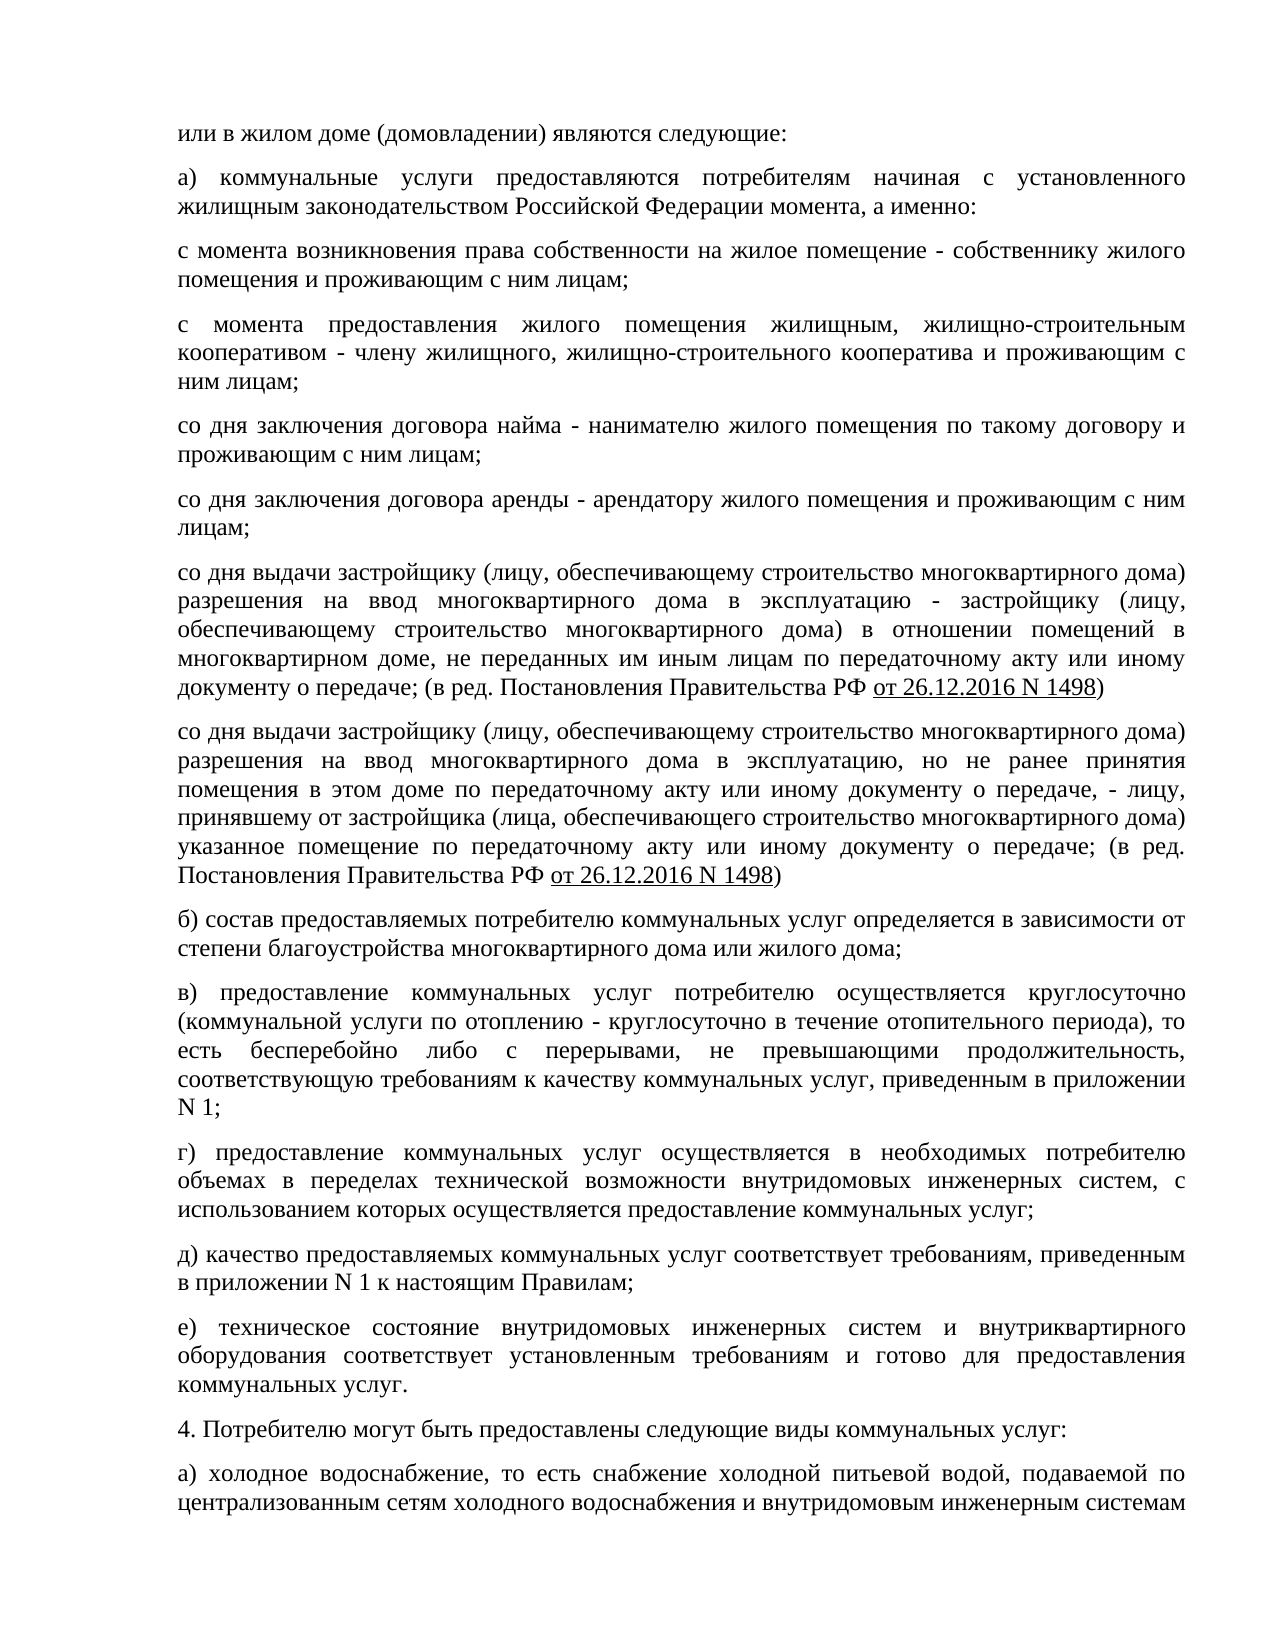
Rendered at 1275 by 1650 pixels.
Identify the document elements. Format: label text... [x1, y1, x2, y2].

text г) предоставление коммунальных услуг осуществляется в необходимых потребителю объемах в переделах технической возможности внутридомовых инженерных систем, с использованием которых осуществляется предоставление коммунальных услуг; [177, 1137, 1186, 1223]
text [177, 1458, 1186, 1516]
text со дня выдачи застройщику (лицу, обеспечивающему строительство многоквартирного дома) разрешения на ввод многоквартирного дома в эксплуатацию, но не ранее принятия помещения в этом доме по передаточному акту или иному документу о передаче, - лицу, принявшему от застройщика (лица, обеспечивающего строительство многоквартирного дома) указанное помещение по передаточному акту или иному документу о передаче; (в ред. Постановления Правительства РФ от 26.12.2016 N 1498) [177, 716, 1186, 889]
text с момента предоставления жилого помещения жилищным, жилищно-строительным кооперативом - члену жилищного, жилищно-строительного кооператива и проживающим с ним лицам; [177, 309, 1186, 395]
text со дня выдачи застройщику (лицу, обеспечивающему строительство многоквартирного дома) разрешения на ввод многоквартирного дома в эксплуатацию - застройщику (лицу, обеспечивающему строительство многоквартирного дома) в отношении помещений в многоквартирном доме, не переданных им иным лицам по передаточному акту или иному документу о передаче; (в ред. Постановления Правительства РФ от 26.12.2016 N 1498) [177, 557, 1186, 701]
text с момента возникновения права собственности на жилое помещение - собственнику жилого помещения и проживающим с ним лицам; [177, 236, 1186, 293]
text д) качество предоставляемых коммунальных услуг соответствует требованиям, приведенным в приложении N 1 к настоящим Правилам; [177, 1239, 1186, 1296]
text 4. Потребителю могут быть предоставлены следующие виды коммунальных услуг: [177, 1414, 1186, 1442]
text б) состав предоставляемых потребителю коммунальных услуг определяется в зависимости от степени благоустройства многоквартирного дома или жилого дома; [177, 904, 1186, 962]
text а) коммунальные услуги предоставляются потребителям начиная с установленного жилищным законодательством Российской Федерации момента, а именно: [177, 162, 1186, 220]
text е) техническое состояние внутридомовых инженерных систем и внутриквартирного оборудования соответствует установленным требованиям и готово для предоставления коммунальных услуг. [177, 1312, 1186, 1398]
text со дня заключения договора найма - нанимателю жилого помещения по такому договору и проживающим с ним лицам; [177, 411, 1186, 468]
text со дня заключения договора аренды - арендатору жилого помещения и проживающим с ним лицам; [177, 484, 1186, 541]
text в) предоставление коммунальных услуг потребителю осуществляется круглосуточно (коммунальной услуги по отоплению - круглосуточно в течение отопительного периода), то есть бесперебойно либо с перерывами, не превышающими продолжительность, соответствующую требованиям к качеству коммунальных услуг, приведенным в приложении N 1; [177, 977, 1186, 1121]
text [177, 118, 1186, 147]
